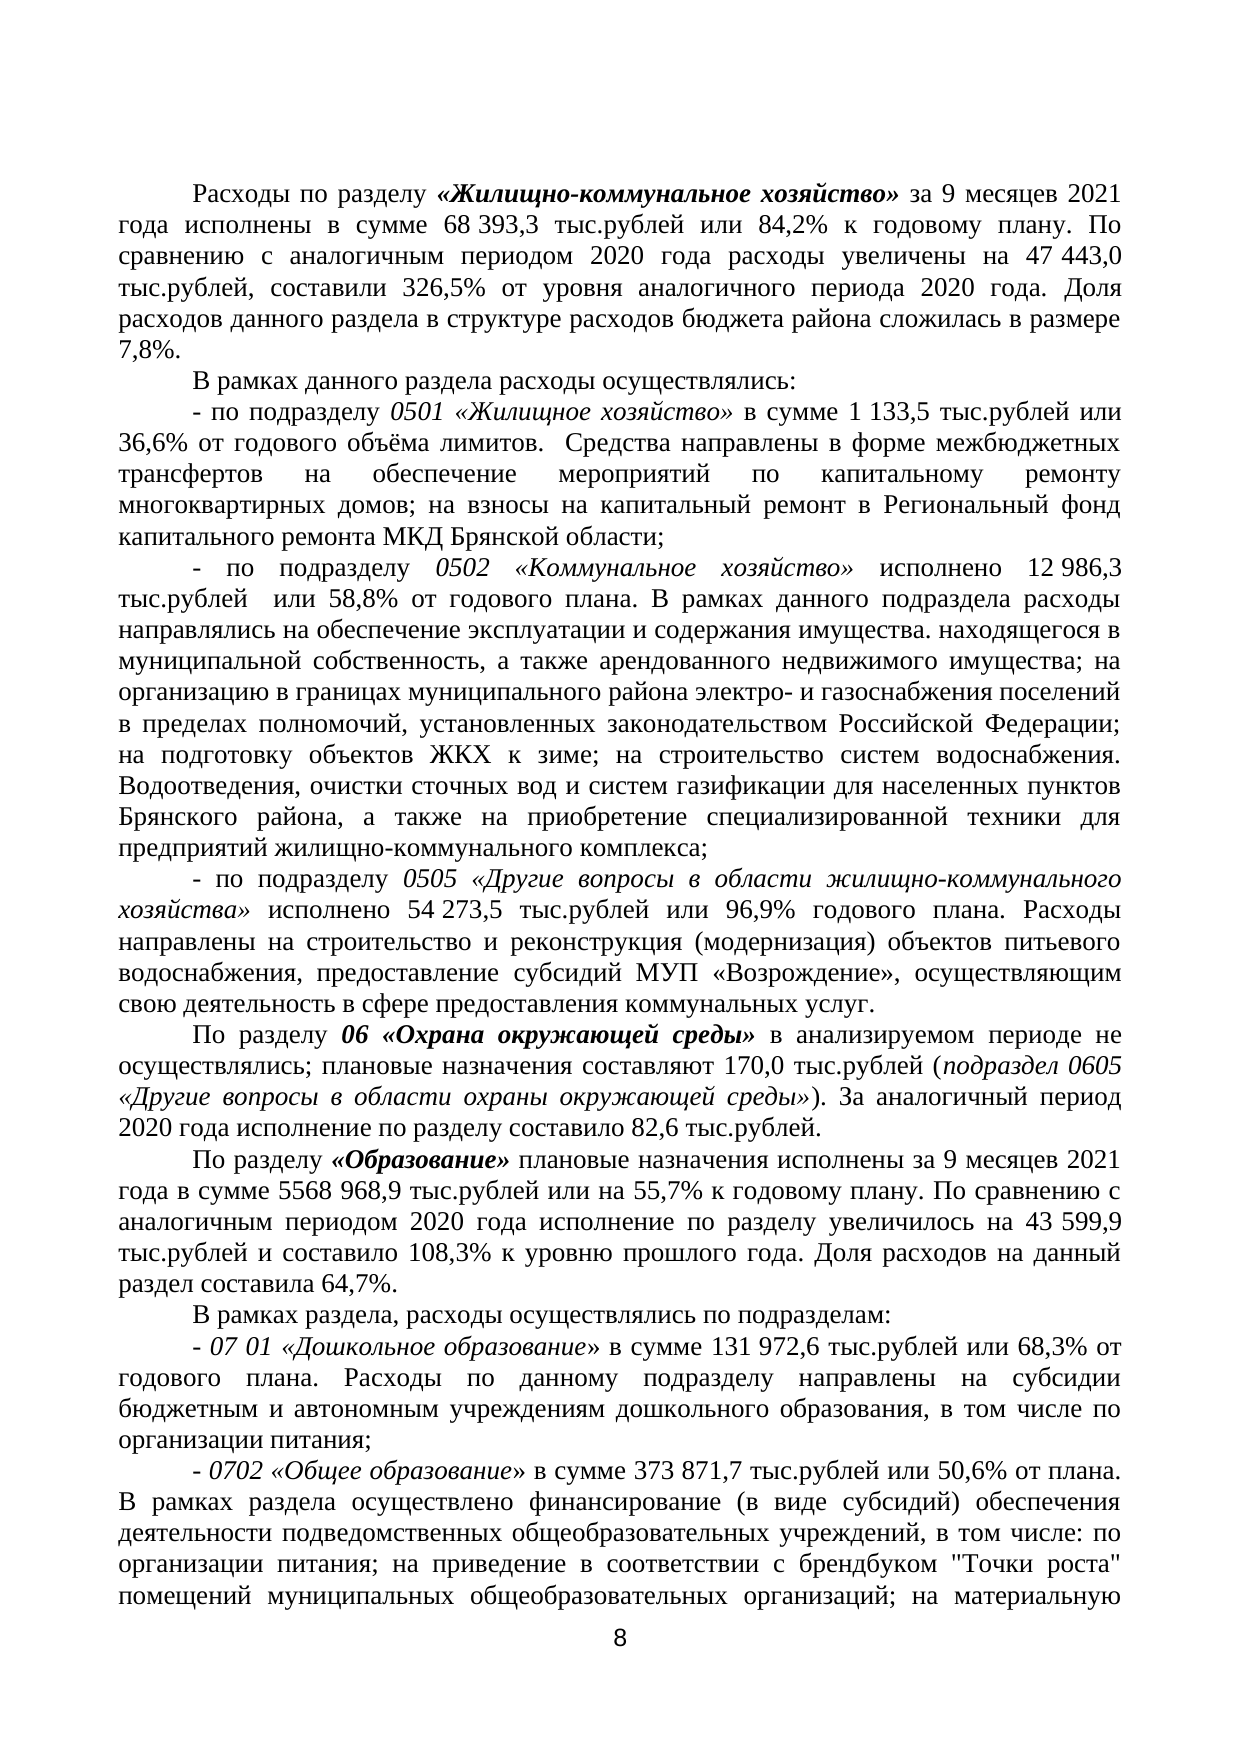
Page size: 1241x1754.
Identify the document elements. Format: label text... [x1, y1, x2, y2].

text - по подразделу 0505 «Другие вопросы в области жилищно-коммунального хозяйства» исполнено 54 273,5 тыс.рублей или 96,9% годового плана. Расходы направлены на строительство и реконструкция (модернизация) объектов питьевого водоснабжения, предоставление субсидий МУП «Возрождение», осуществляющим свою деятельность в сфере предоставления коммунальных услуг. [118, 862, 1122, 1018]
text - по подразделу 0502 «Коммунальное хозяйство» исполнено 12 986,3 тыс.рублей или 58,8% от годового плана. В рамках данного подраздела расходы направлялись на обеспечение эксплуатации и содержания имущества. находящегося в муниципальной собственность, а также арендованного недвижимого имущества; на организацию в границах муниципального района электро- и газоснабжения поселений в пределах полномочий, установленных законодательством Российской Федерации; на подготовку объектов ЖКХ к зиме; на строительство систем водоснабжения. Водоотведения, очистки сточных вод и систем газификации для населенных пунктов Брянского района, а также на приобретение специализированной техники для предприятий жилищно-коммунального комплекса; [118, 551, 1122, 862]
text По разделу 06 «Охрана окружающей среды» в анализируемом периоде не осуществлялись; плановые назначения составляют 170,0 тыс.рублей (подраздел 0605 «Другие вопросы в области охраны окружающей среды»). За аналогичный период 2020 года исполнение по разделу составило 82,6 тыс.рублей. [118, 1018, 1122, 1143]
text В рамках раздела, расходы осуществлялись по подразделам: [118, 1298, 1122, 1329]
text В рамках данного раздела расходы осуществлялись: [118, 364, 1122, 395]
text - по подразделу 0501 «Жилищное хозяйство» в сумме 1 133,5 тыс.рублей или 36,6% от годового объёма лимитов. Средства направлены в форме межбюджетных трансфертов на обеспечение мероприятий по капитальному ремонту многоквартирных домов; на взносы на капитальный ремонт в Региональный фонд капитального ремонта МКД Брянской области; [118, 395, 1122, 551]
text Расходы по разделу «Жилищно-коммунальное хозяйство» за 9 месяцев 2021 года исполнены в сумме 68 393,3 тыс.рублей или 84,2% к годовому плану. По сравнению с аналогичным периодом 2020 года расходы увеличены на 47 443,0 тыс.рублей, составили 326,5% от уровня аналогичного периода 2020 года. Доля расходов данного раздела в структуре расходов бюджета района сложилась в размере 7,8%. [118, 177, 1122, 364]
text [118, 1454, 1122, 1610]
text По разделу «Образование» плановые назначения исполнены за 9 месяцев 2021 года в сумме 5568 968,9 тыс.рублей или на 55,7% к годовому плану. По сравнению с аналогичным периодом 2020 года исполнение по разделу увеличилось на 43 599,9 тыс.рублей и составило 108,3% к уровню прошлого года. Доля расходов на данный раздел составила 64,7%. [118, 1143, 1122, 1298]
text - 07 01 «Дошкольное образование» в сумме 131 972,6 тыс.рублей или 68,3% от годового плана. Расходы по данному подразделу направлены на субсидии бюджетным и автономным учреждениям дошкольного образования, в том числе по организации питания; [118, 1329, 1122, 1454]
